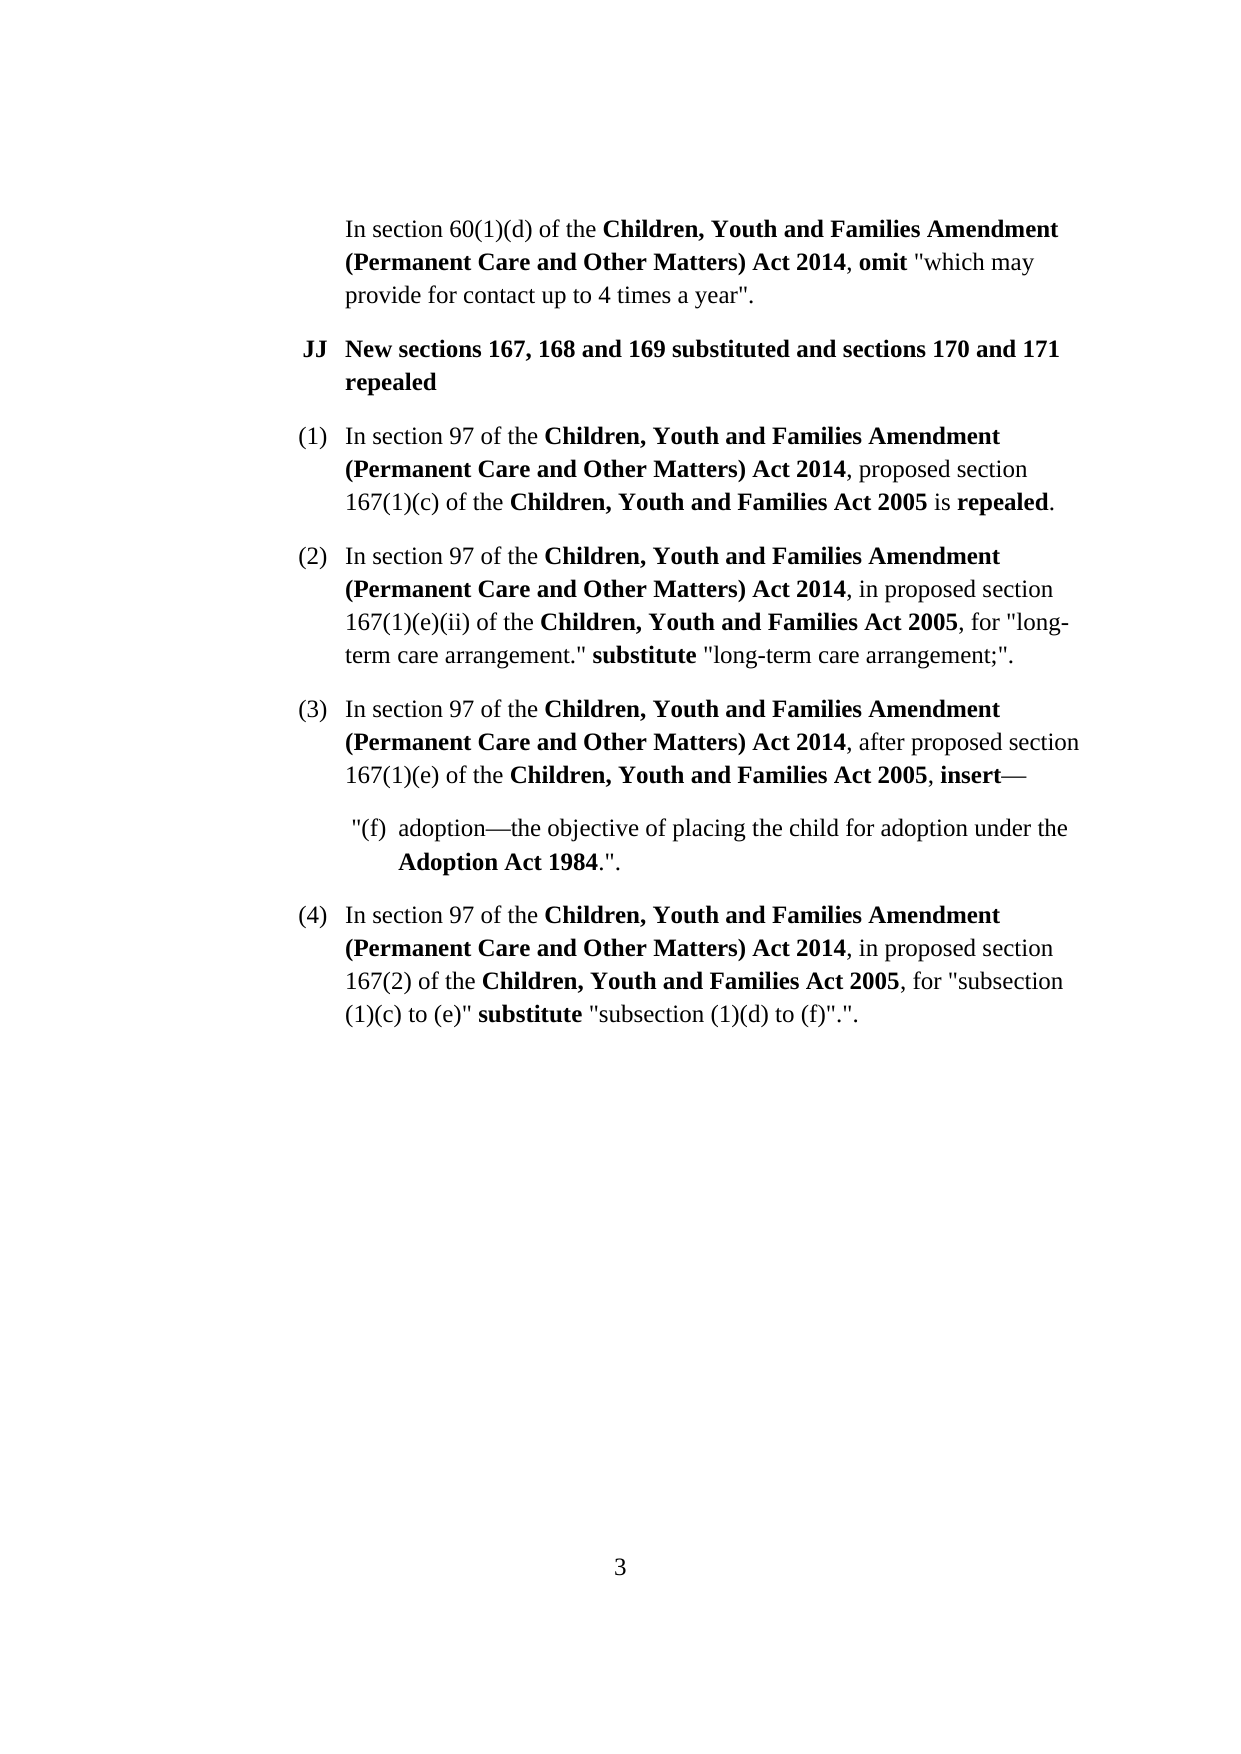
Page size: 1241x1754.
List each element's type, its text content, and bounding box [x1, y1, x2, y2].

subtitle (4) In section 97 of the Children, Youth and Families Amendment (Permanent Care and Other Matters) Act 2014, in proposed section 167(2) of the Children, Youth and Families Act 2005, for "subsection (1)(c) to (e)" substitute "subsection (1)(d) to (f)".". [150, 900, 1090, 1028]
subtitle "(f) adoption—the objective of placing the child for adoption under the Adoption Act 1984.". [150, 813, 1090, 875]
subtitle (3) In section 97 of the Children, Youth and Families Amendment (Permanent Care and Other Matters) Act 2014, after proposed section 167(1)(e) of the Children, Youth and Families Act 2005, insert— [150, 694, 1090, 788]
subtitle JJ New sections 167, 168 and 169 substituted and sections 170 and 171 repealed [150, 334, 1090, 396]
subtitle In section 60(1)(d) of the Children, Youth and Families Amendment (Permanent Care and Other Matters) Act 2014, omit "which may provide for contact up to 4 times a year". [345, 214, 1090, 309]
subtitle (2) In section 97 of the Children, Youth and Families Amendment (Permanent Care and Other Matters) Act 2014, in proposed section 167(1)(e)(ii) of the Children, Youth and Families Act 2005, for "long-term care arrangement." substitute "long-term care arrangement;". [150, 541, 1090, 668]
subtitle (1) In section 97 of the Children, Youth and Families Amendment (Permanent Care and Other Matters) Act 2014, proposed section 167(1)(c) of the Children, Youth and Families Act 2005 is repealed. [150, 421, 1090, 516]
